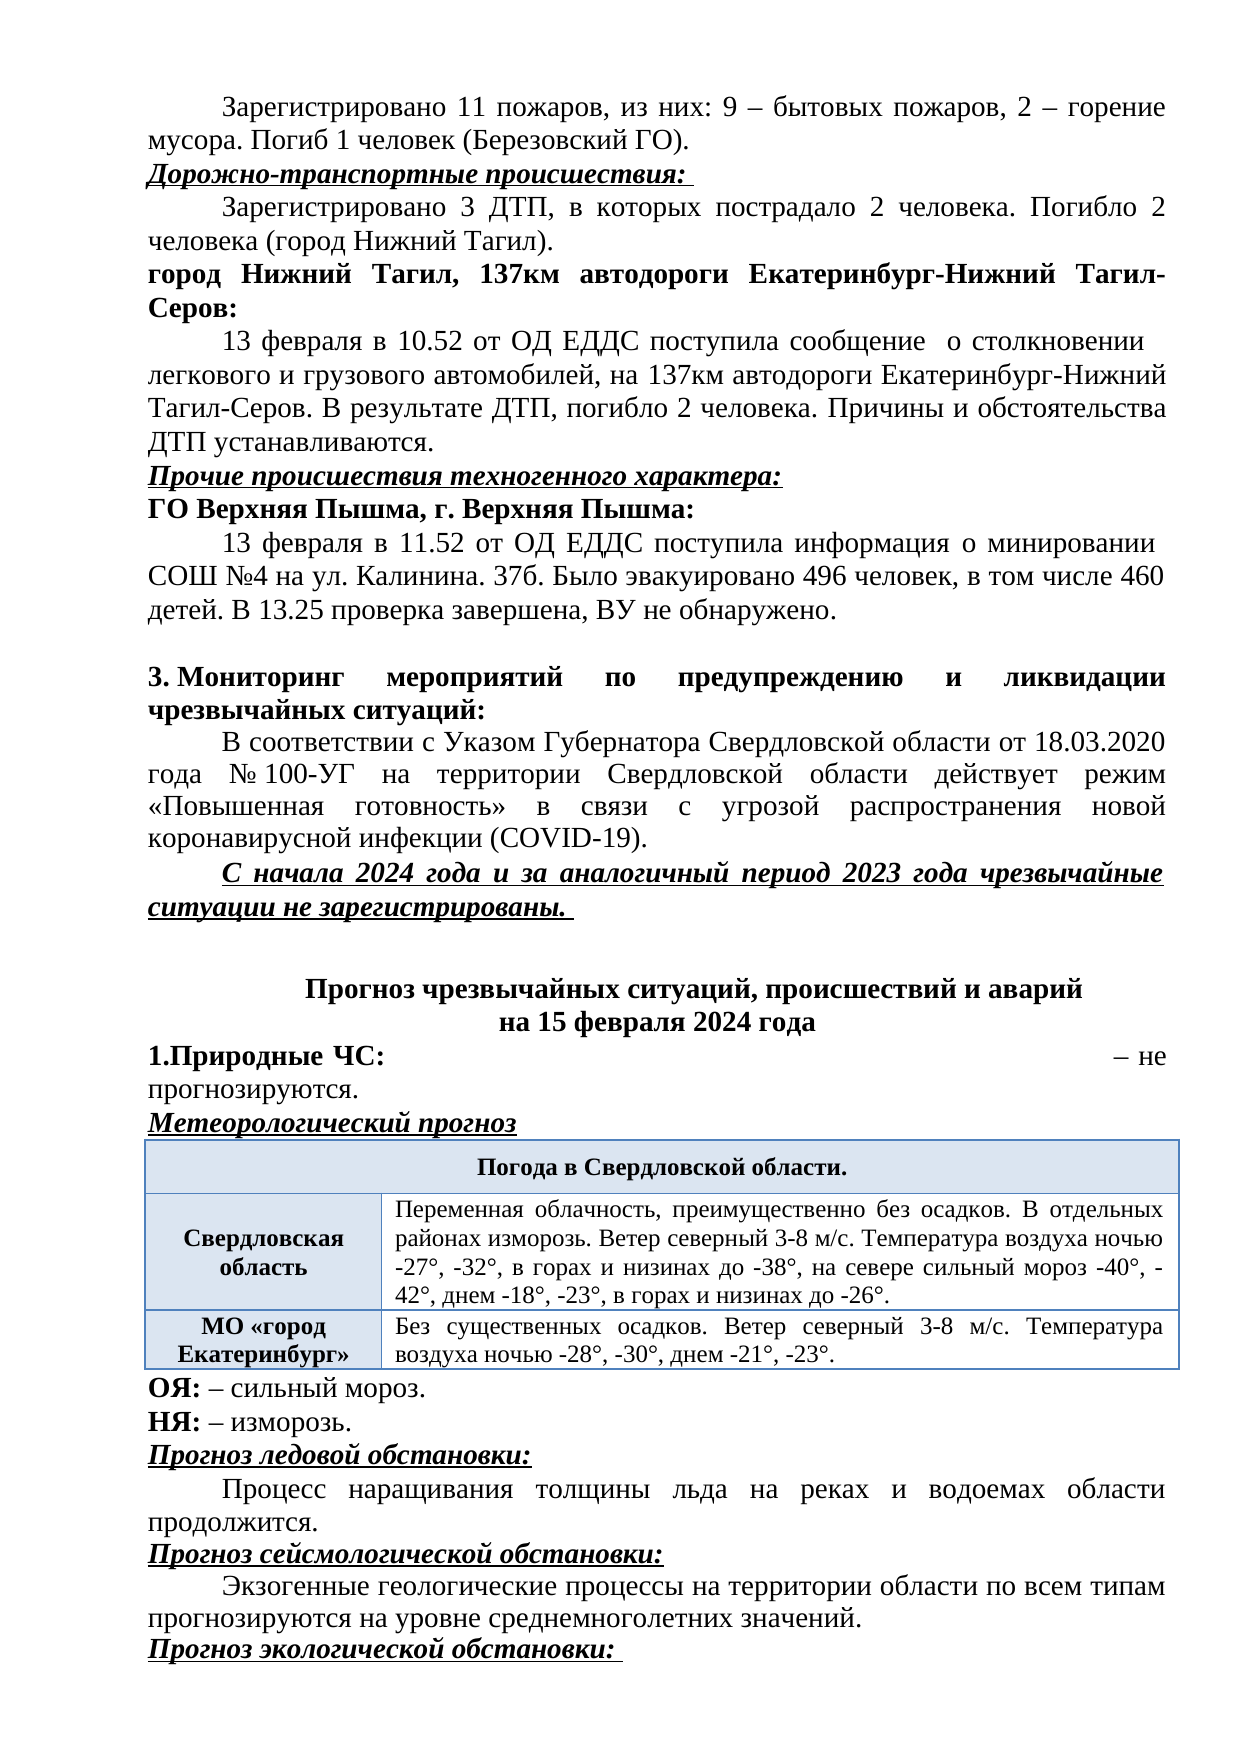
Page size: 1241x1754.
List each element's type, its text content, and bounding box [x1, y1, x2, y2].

text Зарегистрировано 11 пожаров, из них: 9 – бытовых пожаров, 2 – горение мусора. Погиб 1 человек (Березовский ГО). [148, 89, 1167, 156]
table_header Погода в Свердловской области. [146, 1141, 1178, 1193]
table_cell Свердловская область [146, 1194, 381, 1309]
text 13 февраля в 10.52 от ОД ЕДДС поступила сообщение о столкновении легкового и грузового автомобилей, на 137км автодороги Екатеринбург-Нижний Тагил-Серов. В результате ДТП, погибло 2 человека. Причины и обстоятельства ДТП устанавливаются. [148, 323, 1167, 458]
text Прочие происшествия техногенного характера: [148, 458, 1167, 491]
table_cell Переменная облачность, преимущественно без осадков. В отдельных районах изморозь. Ветер северный 3-8 м/с. Температура воздуха ночью -27°, -32°, в горах и низинах до -38°, на севере сильный мороз -40°, -42°, днем -18°, -23°, в горах и низинах до -26°. [382, 1194, 1178, 1309]
text НЯ: – изморозь. [148, 1404, 1167, 1437]
text Прогноз экологической обстановки: [148, 1633, 1167, 1665]
text Экзогенные геологические процессы на территории области по всем типам прогнозируются на уровне среднемноголетних значений. [148, 1570, 1167, 1633]
table_cell МО «город Екатеринбург» [146, 1311, 381, 1368]
text В соответствии с Указом Губернатора Свердловской области от 18.03.2020 года № 100-УГ на территории Свердловской области действует режим «Повышенная готовность» в связи с угрозой распространения новой коронавирусной инфекции (COVID-19). [148, 726, 1167, 853]
text город Нижний Тагил, 137км автодороги Екатеринбург-Нижний Тагил-Серов: [148, 256, 1167, 323]
text ГО Верхняя Пышма, г. Верхняя Пышма: [148, 491, 1167, 525]
text Процесс наращивания толщины льда на реках и водоемах области продолжится. [148, 1471, 1167, 1538]
table_cell Без существенных осадков. Ветер северный 3-8 м/с. Температура воздуха ночью -28°, -30°, днем -21°, -23°. [382, 1311, 1178, 1368]
text на 15 февраля 2024 года [148, 1004, 1167, 1038]
text С начала 2024 года и за аналогичный период 2023 года чрезвычайные ситуации не зарегистрированы. [148, 856, 1167, 923]
text ОЯ: – сильный мороз. [148, 1370, 1167, 1404]
text 1.Природные ЧС: – не прогнозируются. [148, 1038, 1167, 1105]
text Дорожно-транспортные происшествия: [148, 156, 1167, 189]
text Зарегистрировано 3 ДТП, в которых пострадало 2 человека. Погибло 2 человека (город Нижний Тагил). [148, 189, 1167, 256]
text Прогноз сейсмологической обстановки: [148, 1538, 1167, 1570]
text Прогноз ледовой обстановки: [148, 1437, 1167, 1471]
text Метеорологический прогноз [148, 1105, 1167, 1138]
text Прогноз чрезвычайных ситуаций, происшествий и аварий [148, 971, 1167, 1004]
text 3. Мониторинг мероприятий по предупреждению и ликвидации чрезвычайных ситуаций: [148, 659, 1167, 726]
text 13 февраля в 11.52 от ОД ЕДДС поступила информация о минировании СОШ №4 на ул. Калинина. 37б. Было эвакуировано 496 человек, в том числе 460 детей. В 13.25 проверка завершена, ВУ не обнаружено. [148, 525, 1167, 625]
